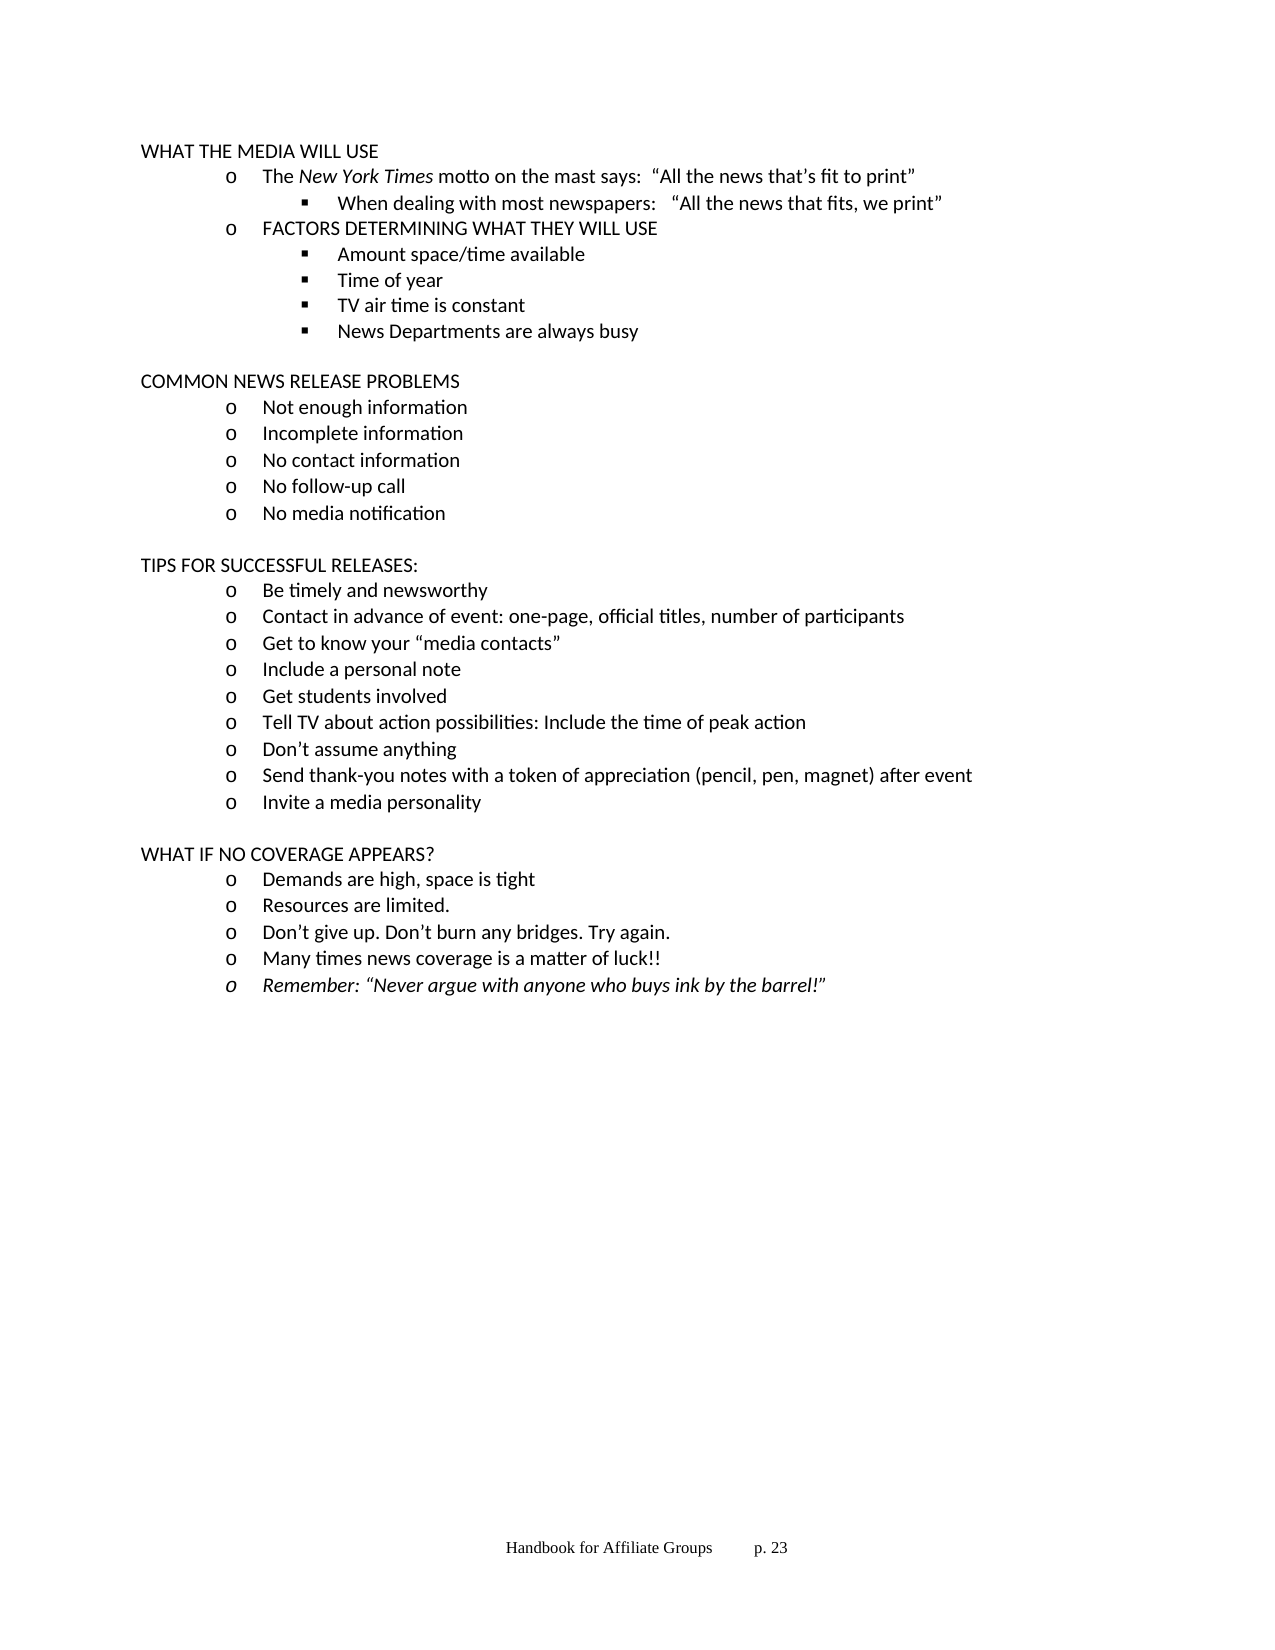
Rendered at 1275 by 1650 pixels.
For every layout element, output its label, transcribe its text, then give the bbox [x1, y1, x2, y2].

list Get students involved [225, 683, 1181, 709]
list No follow-up call [225, 473, 1181, 500]
list Send thank-you notes with a token of appreciation (pencil, pen, magnet) after event [225, 762, 1181, 789]
list The New York Times motto on the mast says: “All the news that’s fit to print” [225, 163, 1181, 190]
list Tell TV about action possibilities: Include the time of peak action [225, 709, 1181, 736]
list Not enough information [225, 394, 1181, 421]
list Don’t assume anything [225, 736, 1181, 762]
list No contact information [225, 447, 1181, 473]
list Incomplete information [225, 421, 1181, 447]
list Resources are limited. [225, 893, 1181, 919]
list News Departments are always busy [300, 318, 1181, 343]
text WHAT THE MEDIA WILL USE [141, 138, 1181, 163]
list Many times news coverage is a matter of luck!! [225, 946, 1181, 972]
list Invite a media personality [225, 789, 1181, 815]
list No media notification [225, 500, 1181, 526]
text WHAT IF NO COVERAGE APPEARS? [141, 841, 1181, 866]
list Include a personal note [225, 657, 1181, 683]
list Contact in advance of event: one-page, official titles, number of participants [225, 604, 1181, 630]
list Amount space/time available [300, 242, 1181, 267]
list Demands are high, space is tight [225, 866, 1181, 893]
list Remember: “Never argue with anyone who buys ink by the barrel!” [225, 972, 1181, 998]
list Don’t give up. Don’t burn any bridges. Try again. [225, 919, 1181, 946]
list TV air time is constant [300, 292, 1181, 318]
text COMMON NEWS RELEASE PROBLEMS [141, 369, 1181, 394]
list When dealing with most newspapers: “All the news that fits, we print” [300, 190, 1181, 215]
list Be timely and newsworthy [225, 577, 1181, 604]
list Get to know your “media contacts” [225, 630, 1181, 657]
list Time of year [300, 267, 1181, 292]
list FACTORS DETERMINING WHAT THEY WILL USE [225, 215, 1181, 242]
text TIPS FOR SUCCESSFUL RELEASES: [141, 552, 1181, 577]
